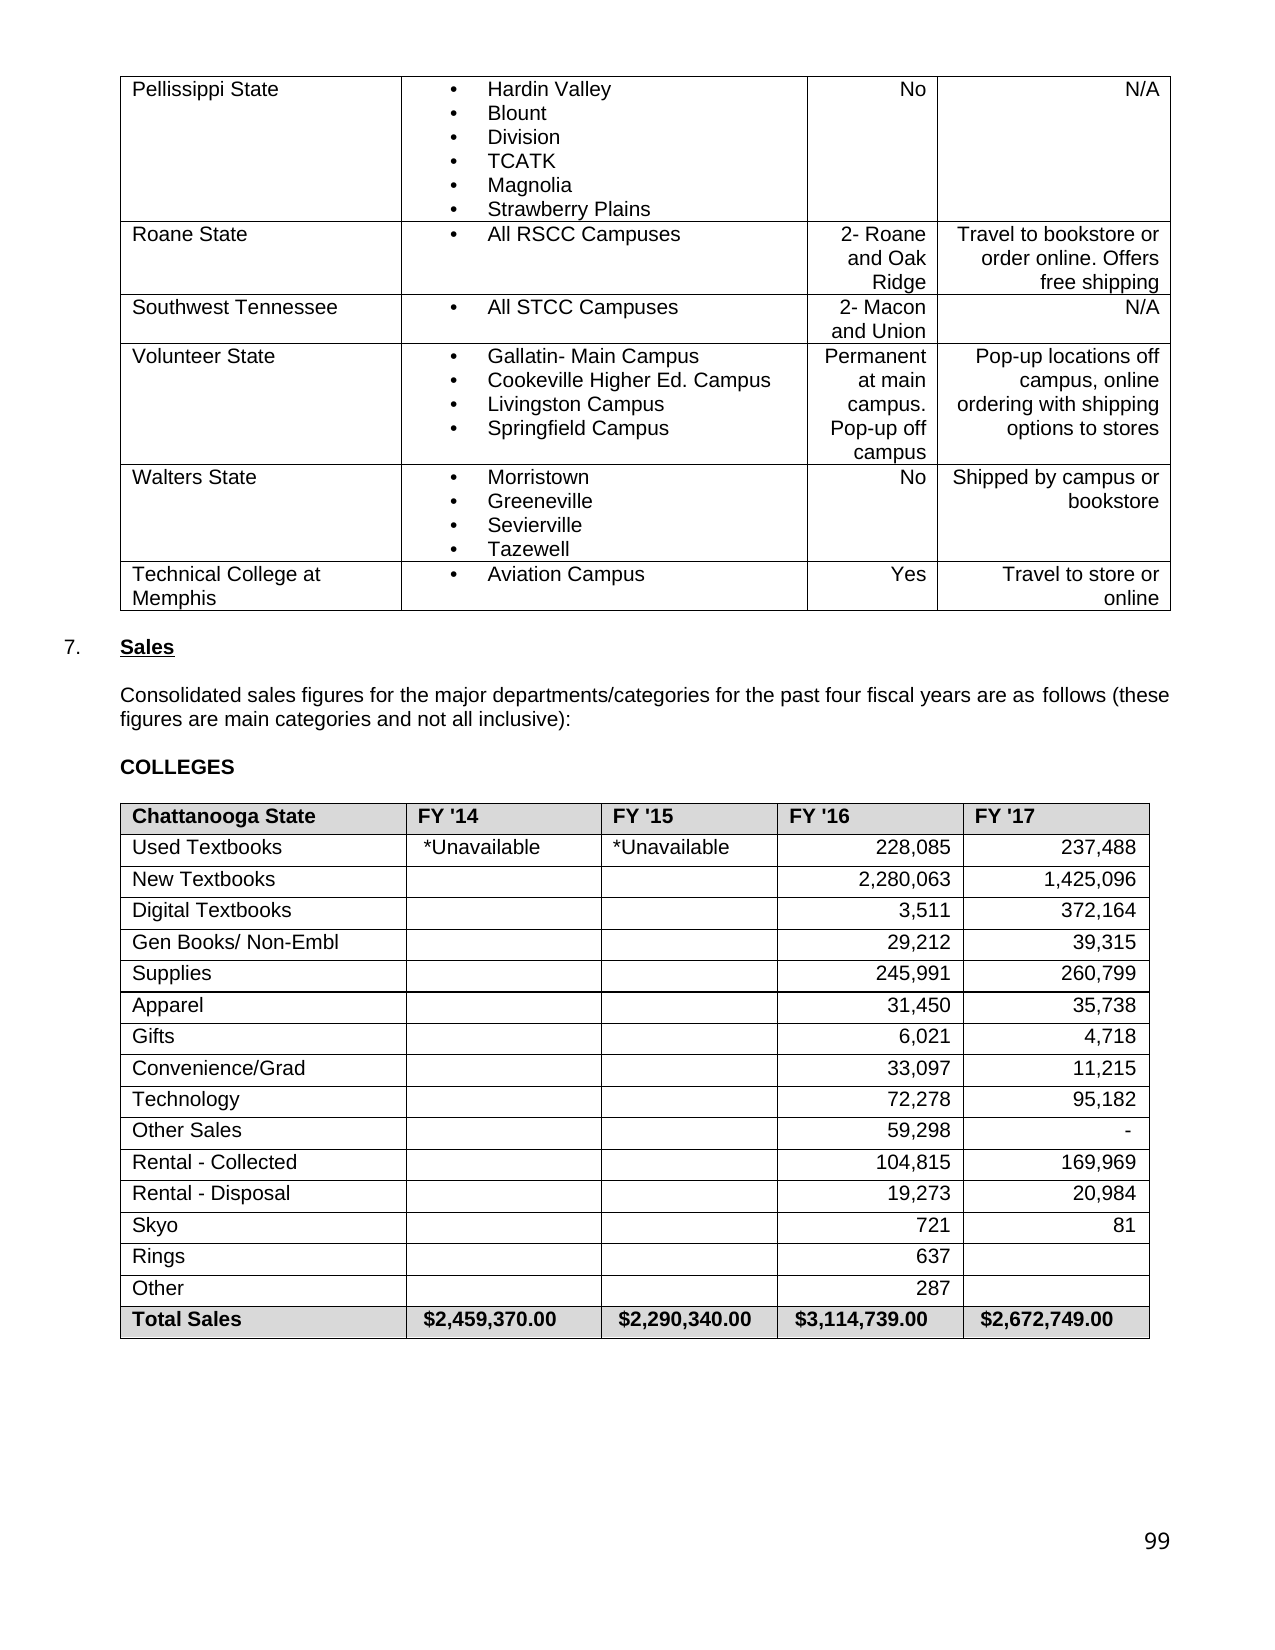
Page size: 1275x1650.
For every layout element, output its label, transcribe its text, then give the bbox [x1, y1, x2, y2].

table_cell Yes [808, 562, 937, 609]
table_cell [602, 1276, 777, 1306]
table_cell Rental - Collected [121, 1150, 406, 1180]
table_cell Gifts [121, 1024, 406, 1054]
table_cell Southwest Tennessee [121, 295, 401, 343]
table_cell 245,991 [778, 961, 963, 991]
table_cell $2,290,340.00 [602, 1307, 777, 1337]
table_cell [602, 1118, 777, 1149]
table_cell 20,984 [964, 1181, 1149, 1212]
table_cell *Unavailable [407, 835, 601, 866]
table_cell [602, 1024, 777, 1054]
table_cell Apparel [121, 993, 406, 1023]
table_cell Rental - Disposal [121, 1181, 406, 1212]
table_cell 637 [778, 1244, 963, 1274]
table_cell 81 [964, 1213, 1149, 1243]
table_cell 260,799 [964, 961, 1149, 991]
table_cell Roane State [121, 222, 401, 294]
table_cell [964, 1244, 1149, 1274]
table_cell [602, 930, 777, 960]
table_cell Travel to store or online [938, 562, 1170, 609]
table_cell [602, 898, 777, 928]
table_cell [407, 961, 601, 991]
table_cell [602, 993, 777, 1023]
table_cell Technical College at Memphis [121, 562, 401, 609]
table_cell Gen Books/ Non-Embl [121, 930, 406, 960]
table_cell - [964, 1118, 1149, 1149]
table_cell Volunteer State [121, 344, 401, 464]
table_cell 2- Macon and Union [808, 295, 937, 343]
table_cell All STCC Campuses [402, 295, 807, 343]
table_cell 29,212 [778, 930, 963, 960]
table_cell [407, 1181, 601, 1212]
table_header FY '16 [778, 804, 963, 834]
table_cell $3,114,739.00 [778, 1307, 963, 1337]
table_header FY '15 [602, 804, 777, 834]
table_cell Total Sales [121, 1307, 406, 1337]
table_cell 721 [778, 1213, 963, 1243]
table_cell Technology [121, 1087, 406, 1117]
table_cell [602, 1150, 777, 1180]
table_cell 59,298 [778, 1118, 963, 1149]
table_cell *Unavailable [602, 835, 777, 866]
table_cell [602, 1181, 777, 1212]
table_cell Walters State [121, 465, 401, 561]
table_cell Digital Textbooks [121, 898, 406, 928]
table_cell [602, 867, 777, 897]
table_cell [602, 961, 777, 991]
table_cell 19,273 [778, 1181, 963, 1212]
table_cell 237,488 [964, 835, 1149, 866]
table_cell Used Textbooks [121, 835, 406, 866]
table_cell Convenience/Grad [121, 1055, 406, 1086]
table_cell [407, 930, 601, 960]
table_cell [407, 1118, 601, 1149]
table_cell [602, 1213, 777, 1243]
table_cell Skyo [121, 1213, 406, 1243]
table_cell 72,278 [778, 1087, 963, 1117]
table_cell Pop-up locations off campus, online ordering with shipping options to stores [938, 344, 1170, 464]
table_cell [407, 993, 601, 1023]
table_cell 3,511 [778, 898, 963, 928]
table_cell 169,969 [964, 1150, 1149, 1180]
table_cell Rings [121, 1244, 406, 1274]
table_cell [602, 1087, 777, 1117]
table_cell Permanent at main campus. Pop-up off campus [808, 344, 937, 464]
table_cell [407, 1244, 601, 1274]
text 7. Sales [64, 635, 1170, 659]
table_cell Other [121, 1276, 406, 1306]
table_cell 2- Roane and Oak Ridge [808, 222, 937, 294]
table_cell 2,280,063 [778, 867, 963, 897]
table_header Chattanooga State [121, 804, 406, 834]
table_header N/A [938, 77, 1170, 221]
table_cell [407, 1087, 601, 1117]
table_cell [407, 1213, 601, 1243]
table_header Pellissippi State [121, 77, 401, 221]
table_cell 35,738 [964, 993, 1149, 1023]
text Consolidated sales figures for the major departments/categories for the past four fiscal years are as follows (these figures are main categories and not all inclusive): [120, 683, 1170, 731]
table_cell Gallatin- Main Campus Cookeville Higher Ed. Campus Livingston Campus Springfield Campus [402, 344, 807, 464]
table_cell $2,459,370.00 [407, 1307, 601, 1337]
table_cell All RSCC Campuses [402, 222, 807, 294]
table_cell Travel to bookstore or order online. Offers free shipping [938, 222, 1170, 294]
table_cell 228,085 [778, 835, 963, 866]
table_cell $2,672,749.00 [964, 1307, 1149, 1337]
table_cell 31,450 [778, 993, 963, 1023]
table_header No [808, 77, 937, 221]
table_cell Other Sales [121, 1118, 406, 1149]
table_cell 33,097 [778, 1055, 963, 1086]
table_cell 95,182 [964, 1087, 1149, 1117]
table_cell [407, 898, 601, 928]
table_cell 1,425,096 [964, 867, 1149, 897]
table_cell Shipped by campus or bookstore [938, 465, 1170, 561]
table_cell [602, 1055, 777, 1086]
table_cell [407, 867, 601, 897]
table_cell 39,315 [964, 930, 1149, 960]
table_cell 104,815 [778, 1150, 963, 1180]
table_cell 6,021 [778, 1024, 963, 1054]
table_cell [407, 1024, 601, 1054]
table_cell 372,164 [964, 898, 1149, 928]
table_cell N/A [938, 295, 1170, 343]
table_cell Aviation Campus [402, 562, 807, 609]
table_cell No [808, 465, 937, 561]
table_cell Supplies [121, 961, 406, 991]
table_cell 11,215 [964, 1055, 1149, 1086]
table_cell [964, 1276, 1149, 1306]
table_cell 287 [778, 1276, 963, 1306]
table_cell New Textbooks [121, 867, 406, 897]
table_cell [407, 1276, 601, 1306]
table_cell Morristown Greeneville Sevierville Tazewell [402, 465, 807, 561]
table_cell [407, 1150, 601, 1180]
table_header Hardin Valley Blount Division TCATK Magnolia Strawberry Plains [402, 77, 807, 221]
table_cell [407, 1055, 601, 1086]
table_cell 4,718 [964, 1024, 1149, 1054]
table_header FY '14 [407, 804, 601, 834]
text COLLEGES [120, 754, 1170, 778]
table_header FY '17 [964, 804, 1149, 834]
table_cell [602, 1244, 777, 1274]
